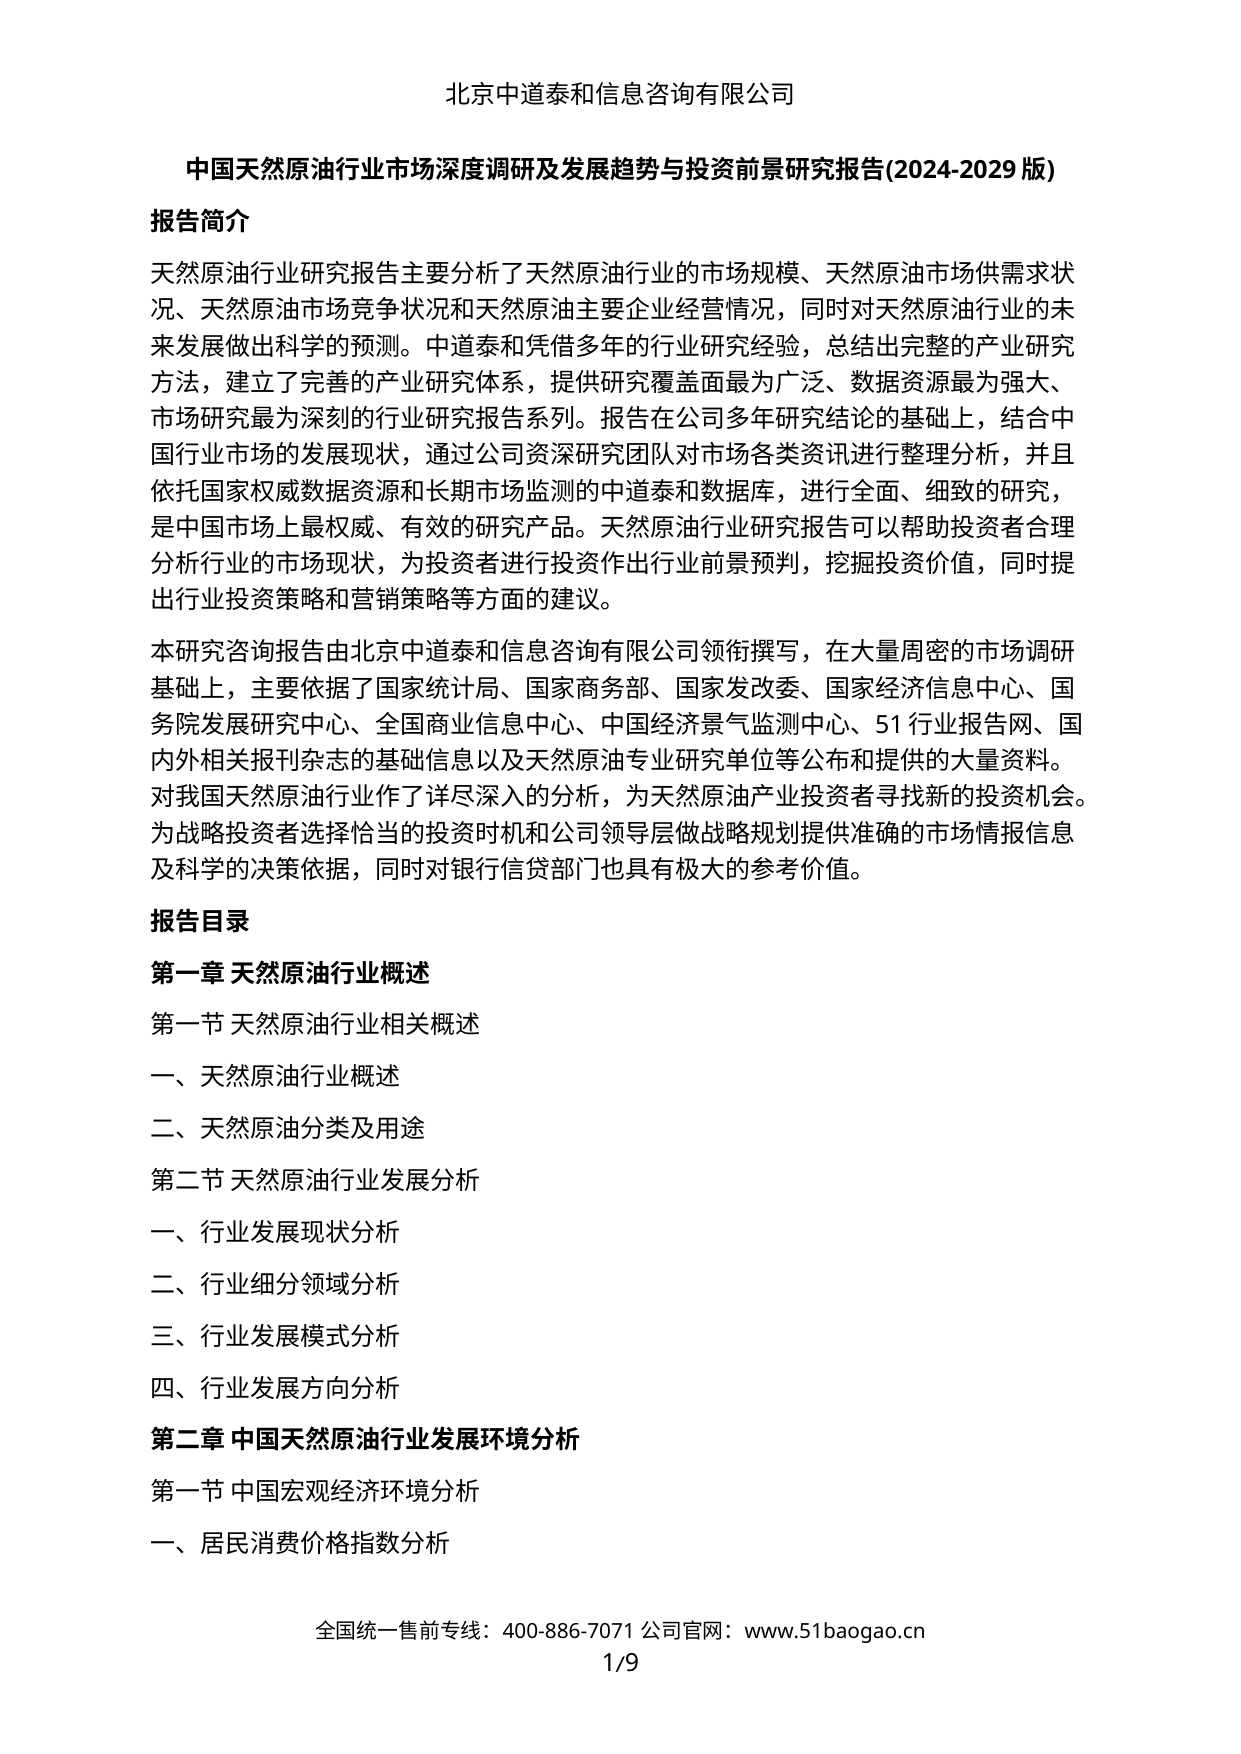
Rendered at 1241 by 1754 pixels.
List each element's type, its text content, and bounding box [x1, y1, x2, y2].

text 三、行业发展模式分析 [150, 1316, 1090, 1352]
text 二、天然原油分类及用途 [150, 1109, 1090, 1145]
text 四、行业发展方向分析 [150, 1368, 1090, 1404]
text 第二节 天然原油行业发展分析 [150, 1161, 1090, 1197]
text 报告简介 [150, 202, 1090, 238]
text 中国天然原油行业市场深度调研及发展趋势与投资前景研究报告(2024-2029版) [150, 150, 1090, 186]
text 报告目录 [150, 901, 1090, 937]
text 一、天然原油行业概述 [150, 1057, 1090, 1093]
text 本研究咨询报告由北京中道泰和信息咨询有限公司领衔撰写，在大量周密的市场调研基础上，主要依据了国家统计局、国家商务部、国家发改委、国家经济信息中心、国务院发展研究中心、全国商业信息中心、中国经济景气监测中心、51行业报告网、国内外相关报刊杂志的基础信息以及天然原油专业研究单位等公布和提供的大量资料。对我国天然原油行业作了详尽深入的分析，为天然原油产业投资者寻找新的投资机会。为战略投资者选择恰当的投资时机和公司领导层做战略规划提供准确的市场情报信息及科学的决策依据，同时对银行信贷部门也具有极大的参考价值。 [150, 632, 1090, 886]
text 第一节 天然原油行业相关概述 [150, 1005, 1090, 1041]
text 第二章 中国天然原油行业发展环境分析 [150, 1420, 1090, 1456]
text 第一节 中国宏观经济环境分析 [150, 1472, 1090, 1508]
text 二、行业细分领域分析 [150, 1264, 1090, 1301]
text 一、居民消费价格指数分析 [150, 1524, 1090, 1560]
text 第一章 天然原油行业概述 [150, 953, 1090, 989]
text 天然原油行业研究报告主要分析了天然原油行业的市场规模、天然原油市场供需求状况、天然原油市场竞争状况和天然原油主要企业经营情况，同时对天然原油行业的未来发展做出科学的预测。中道泰和凭借多年的行业研究经验，总结出完整的产业研究方法，建立了完善的产业研究体系，提供研究覆盖面最为广泛、数据资源最为强大、市场研究最为深刻的行业研究报告系列。报告在公司多年研究结论的基础上，结合中国行业市场的发展现状，通过公司资深研究团队对市场各类资讯进行整理分析，并且依托国家权威数据资源和长期市场监测的中道泰和数据库，进行全面、细致的研究，是中国市场上最权威、有效的研究产品。天然原油行业研究报告可以帮助投资者合理分析行业的市场现状，为投资者进行投资作出行业前景预判，挖掘投资价值，同时提出行业投资策略和营销策略等方面的建议。 [150, 254, 1090, 616]
text 一、行业发展现状分析 [150, 1212, 1090, 1249]
